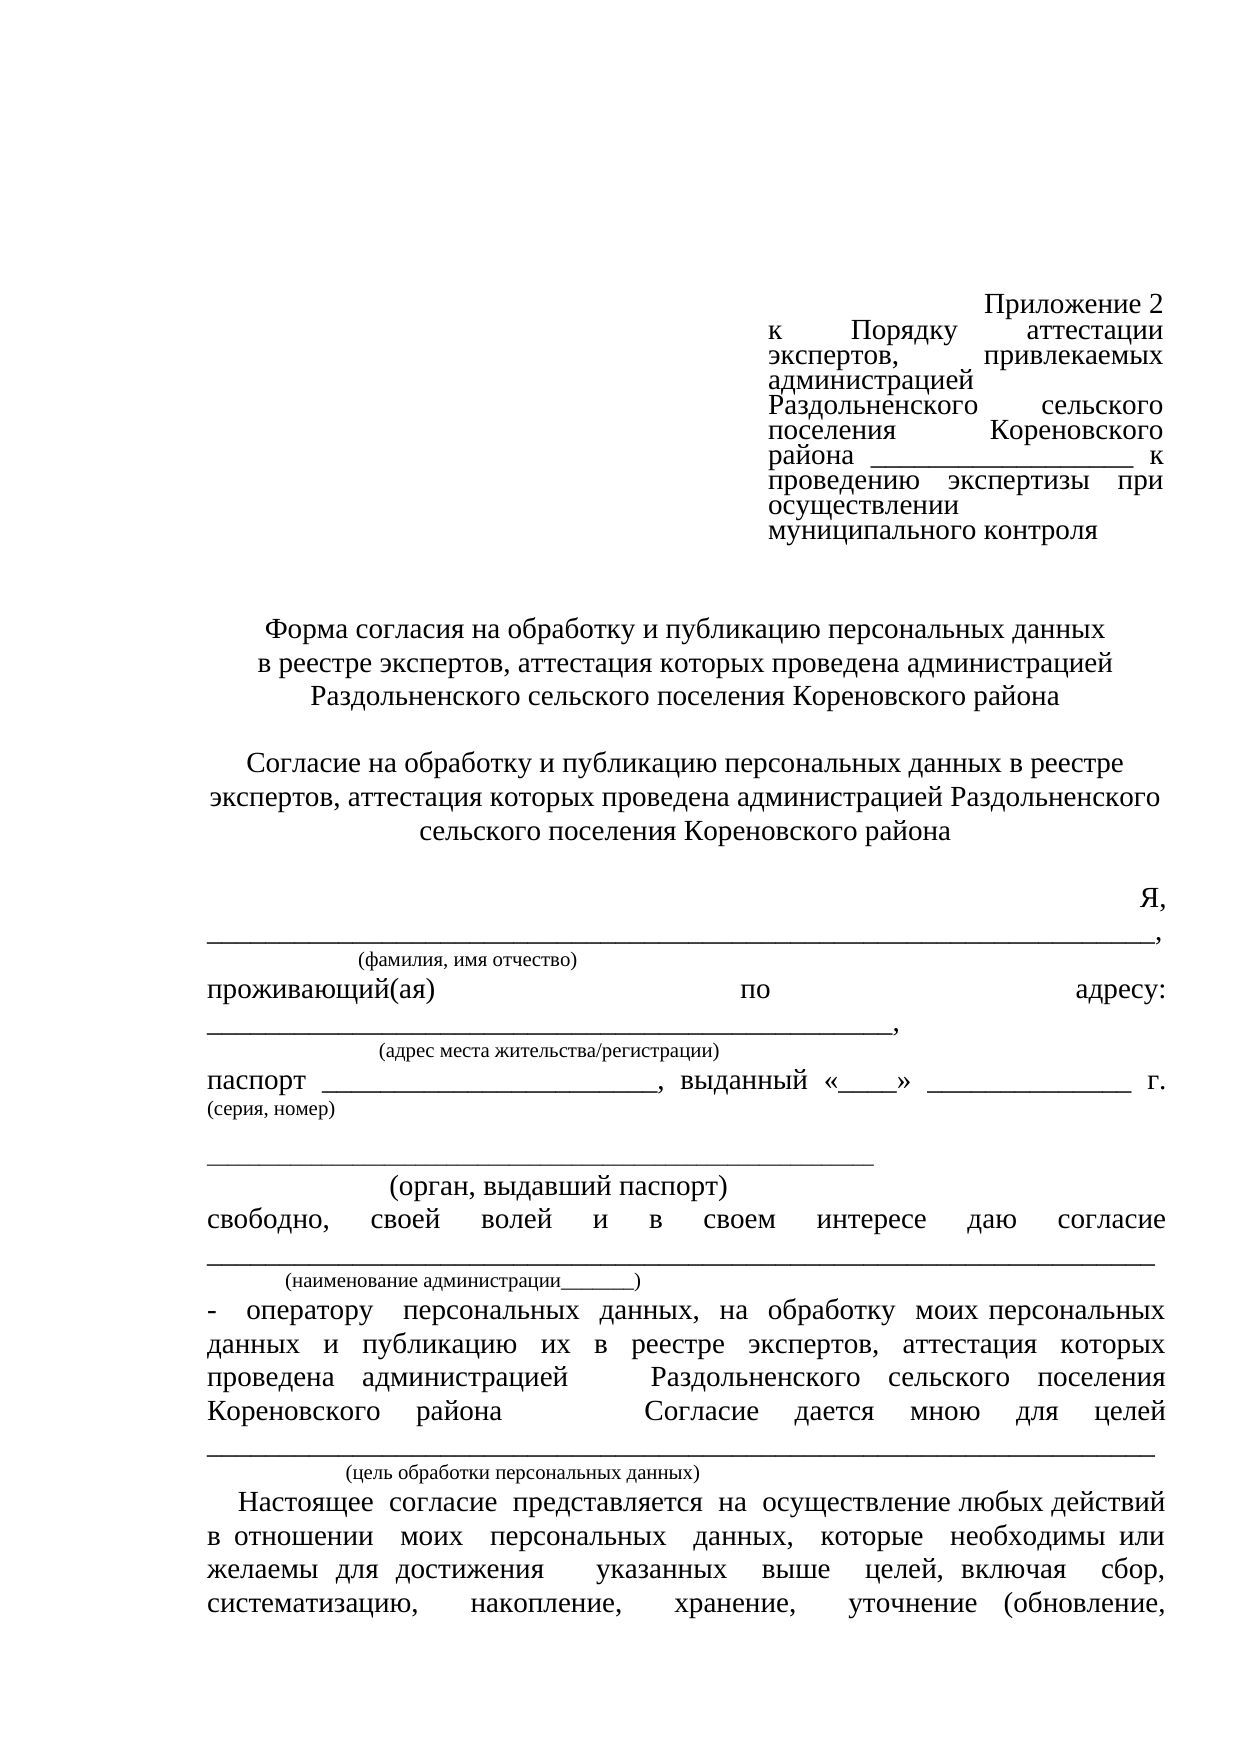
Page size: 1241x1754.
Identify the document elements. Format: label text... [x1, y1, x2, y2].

text Я, _________________________________________________________________, [207, 880, 1167, 947]
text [207, 1484, 1167, 1618]
text (фамилия, имя отчество) [207, 947, 1167, 971]
text Форма согласия на обработку и публикацию персональных данных [207, 611, 1163, 645]
text паспорт _______________________, выданный «____» ______________ г. (серия, номер) [207, 1062, 1167, 1120]
text (наименование администрации_______) [207, 1268, 1167, 1292]
text Согласие на обработку и публикацию персональных данных в реестре экспертов, аттестация которых проведена администрацией Раздольненского сельского поселения Кореновского района [207, 746, 1163, 846]
text Приложение 2 [148, 286, 1163, 319]
text (адрес места жительства/регистрации) [207, 1038, 1167, 1062]
text - оператору персональных данных, на обработку моих персональных данных и публикацию их в реестре экспертов, аттестация которых проведена администрацией Раздольненского сельского поселения Кореновского района Согласие дается мною для целей _________________________________________________________________ [207, 1292, 1167, 1460]
text свободно, своей волей и в своем интересе даю согласие _________________________________________________________________ [207, 1201, 1167, 1268]
text ________________________________________________________________ [207, 1144, 1167, 1168]
text к Порядку аттестации экспертов, привлекаемых администрацией Раздольненского сельского поселения Кореновского района __________________ к проведению экспертизы при осуществлении муниципального контроля [768, 319, 1163, 544]
text (цель обработки персональных данных) [207, 1460, 1167, 1484]
text в реестре экспертов, аттестация которых проведена администрацией Раздольненского сельского поселения Кореновского района [207, 645, 1163, 712]
text проживающий(ая) по адресу: _______________________________________________, [207, 971, 1167, 1038]
text (орган, выдавший паспорт) [207, 1168, 1167, 1201]
